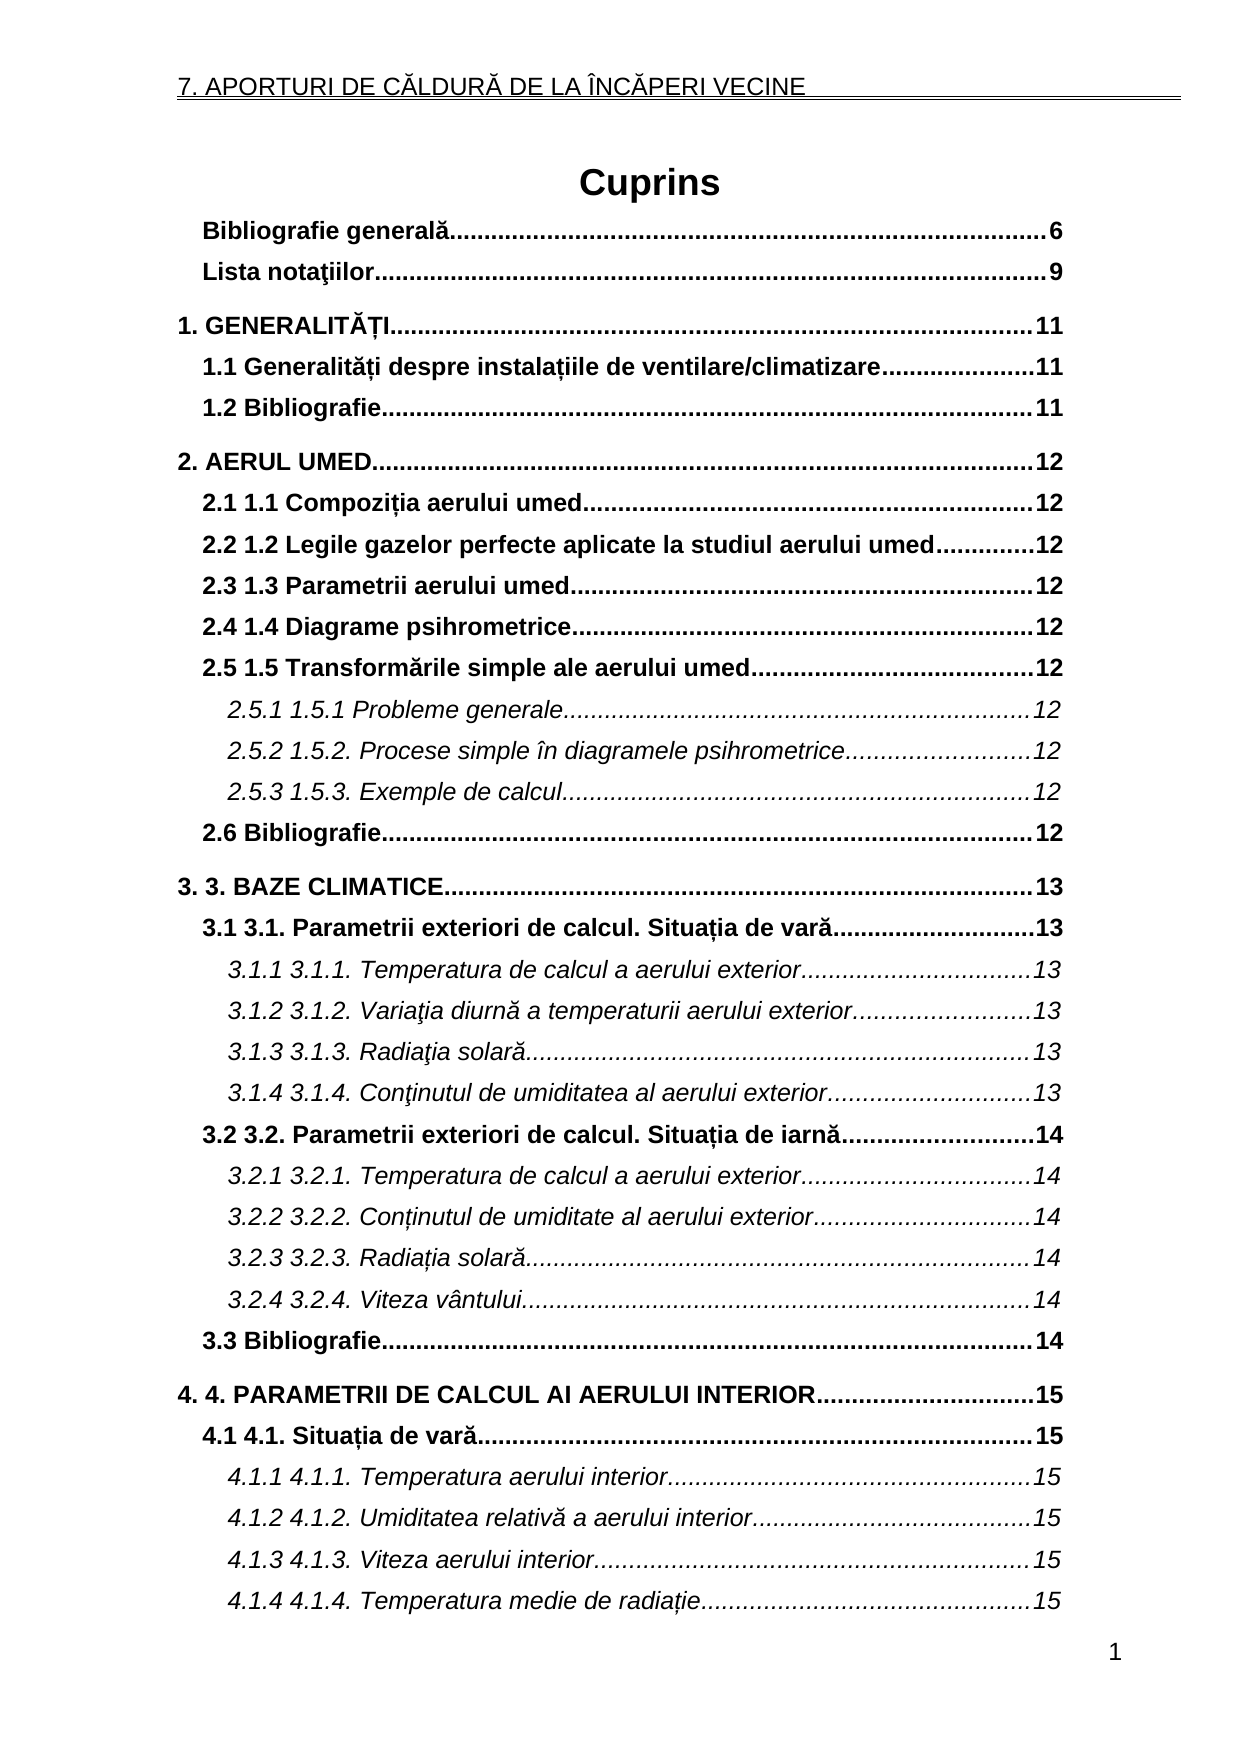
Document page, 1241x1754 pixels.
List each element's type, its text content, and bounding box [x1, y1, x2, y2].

text 3.1.2 3.1.2. Variaţia diurnă a temperaturii aerului exterior 13 [227, 996, 1122, 1024]
text Lista notaţiilor 9 [202, 257, 1122, 286]
text 4.1.4 4.1.4. Temperatura medie de radiație 15 [227, 1586, 1122, 1614]
text 2.1 1.1 Compoziția aerului umed 12 [202, 488, 1122, 517]
text Bibliografie generală 6 [202, 216, 1122, 244]
text 3.2.1 3.2.1. Temperatura de calcul a aerului exterior 14 [227, 1161, 1122, 1189]
text 3.1 3.1. Parametrii exteriori de calcul. Situația de vară 13 [202, 913, 1122, 942]
text 3.2.3 3.2.3. Radiația solară 14 [227, 1243, 1122, 1272]
text 3.1.4 3.1.4. Conţinutul de umiditatea al aerului exterior 13 [227, 1078, 1122, 1107]
text 2.5.2 1.5.2. Procese simple în diagramele psihrometrice 12 [227, 736, 1122, 764]
text 4.1.1 4.1.1. Temperatura aerului interior 15 [227, 1462, 1122, 1491]
text 3. 3. BAZE CLIMATICE 13 [177, 872, 1122, 901]
text 2.5 1.5 Transformările simple ale aerului umed 12 [202, 653, 1122, 682]
text 4.1.3 4.1.3. Viteza aerului interior 15 [227, 1544, 1122, 1573]
text 1. Generalități 11 [177, 311, 1122, 339]
text 2.2 1.2 Legile gazelor perfecte aplicate la studiul aerului umed 12 [202, 529, 1122, 558]
text 3.2 3.2. Parametrii exteriori de calcul. Situația de iarnă 14 [202, 1119, 1122, 1148]
text 3.2.2 3.2.2. Conținutul de umiditate al aerului exterior 14 [227, 1202, 1122, 1231]
text 2.4 1.4 Diagrame psihrometrice 12 [202, 612, 1122, 641]
text 2.5.3 1.5.3. Exemple de calcul 12 [227, 777, 1122, 806]
text 2.3 1.3 Parametrii aerului umed 12 [202, 571, 1122, 599]
text 3.2.4 3.2.4. Viteza vântului 14 [227, 1284, 1122, 1313]
text 2.6 Bibliografie 12 [202, 818, 1122, 847]
text 4.1.2 4.1.2. Umiditatea relativă a aerului interior 15 [227, 1503, 1122, 1532]
text 2.5.1 1.5.1 Probleme generale 12 [227, 694, 1122, 723]
text 4.1 4.1. Situația de vară 15 [202, 1421, 1122, 1449]
text 3.3 Bibliografie 14 [202, 1326, 1122, 1354]
text 4. 4. PARAMETRII DE CALCUL AI AERULUI INTERIOR 15 [177, 1379, 1122, 1408]
text 1.2 Bibliografie 11 [202, 393, 1122, 422]
text 3.1.3 3.1.3. Radiaţia solară 13 [227, 1037, 1122, 1066]
text Cuprins [177, 160, 1122, 203]
text 3.1.1 3.1.1. Temperatura de calcul a aerului exterior 13 [227, 954, 1122, 983]
text 2. AERUL UMED 12 [177, 447, 1122, 476]
text 1.1 Generalități despre instalațiile de ventilare/climatizare 11 [202, 352, 1122, 381]
